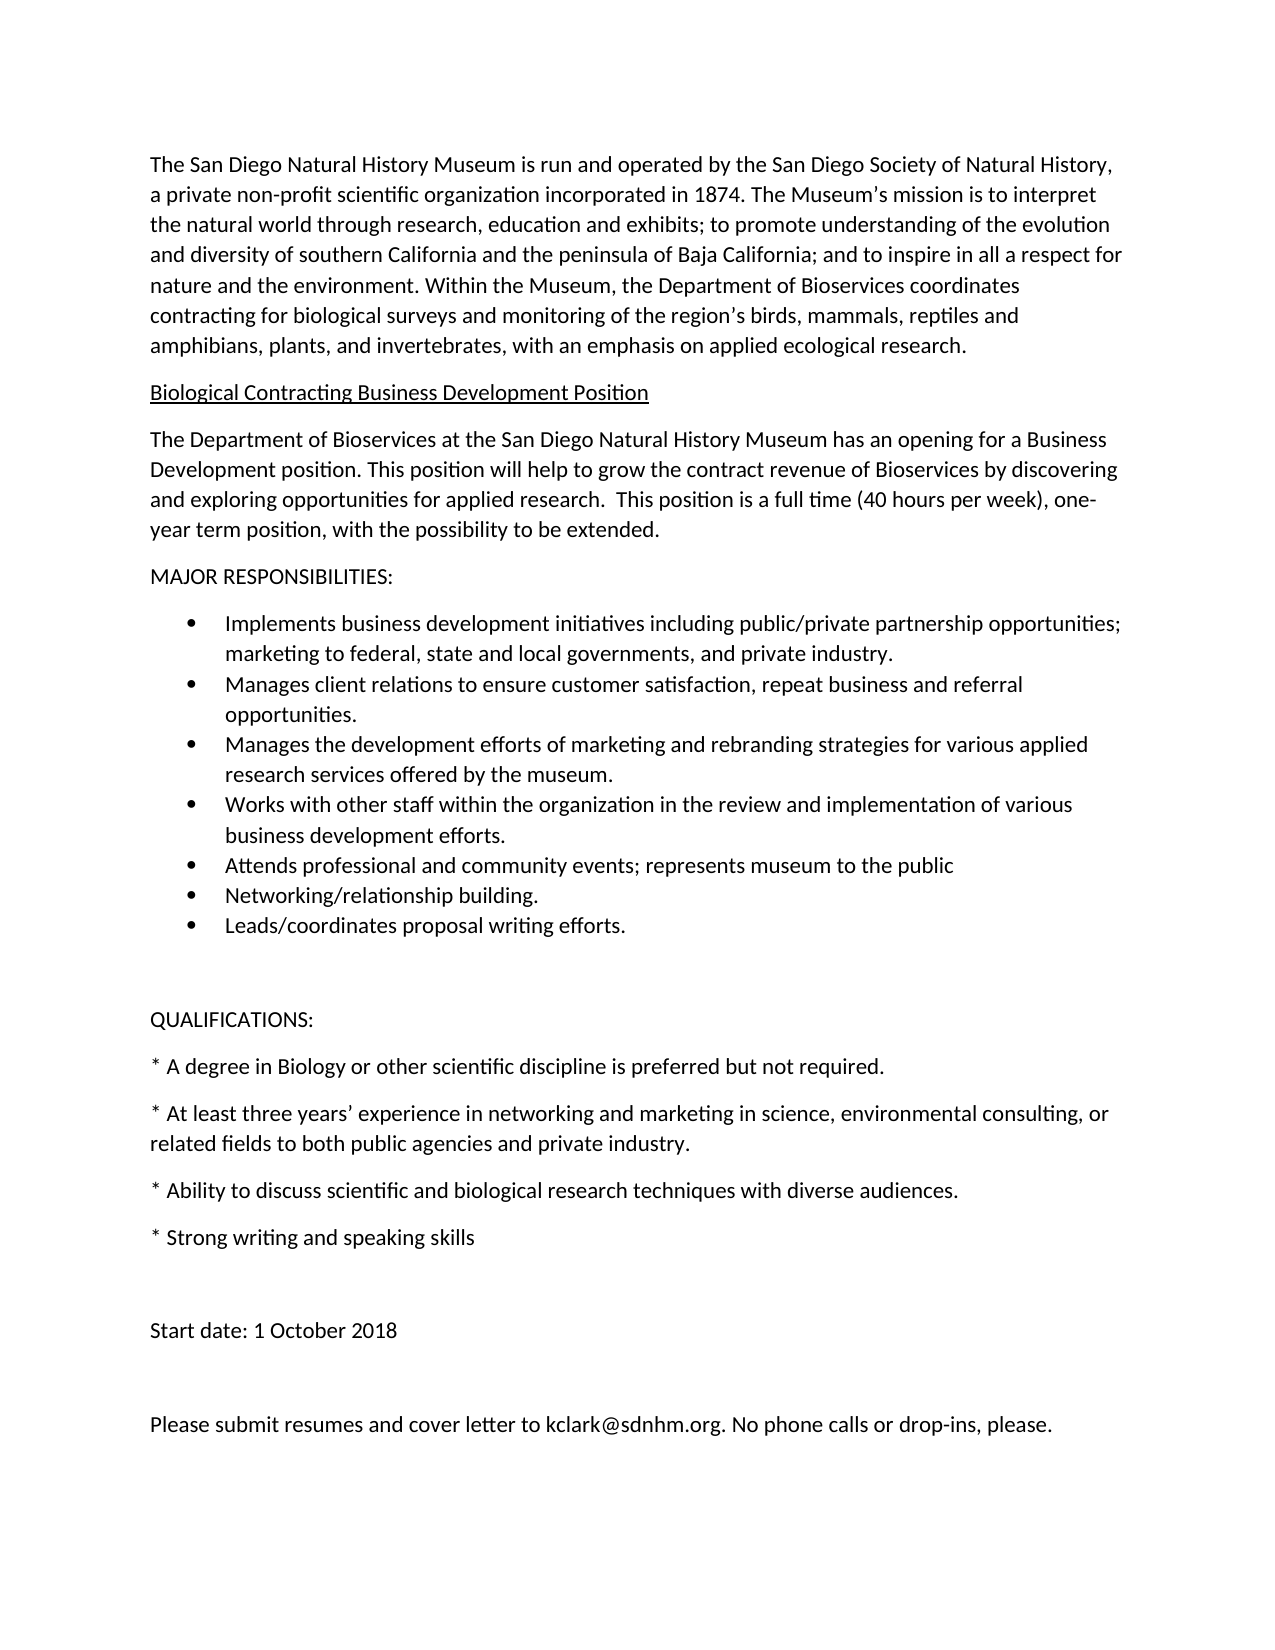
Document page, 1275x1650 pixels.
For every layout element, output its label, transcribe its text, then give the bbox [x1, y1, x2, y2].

list Manages client relations to ensure customer satisfaction, repeat business and referral opportunities. [187, 670, 1125, 728]
text The Department of Bioservices at the San Diego Natural History Museum has an opening for a Business Development position. This position will help to grow the contract revenue of Bioservices by discovering and exploring opportunities for applied research. This position is a full time (40 hours per week), one-year term position, with the possibility to be extended. [150, 425, 1125, 544]
text * A degree in Biology or other scientific discipline is preferred but not required. [150, 1052, 1125, 1080]
list Implements business development initiatives including public/private partnership opportunities; marketing to federal, state and local governments, and private industry. [187, 609, 1125, 668]
list Networking/relationship building. [187, 881, 1125, 909]
text QUALIFICATIONS: [150, 1005, 1125, 1033]
text Start date: 1 October 2018 [150, 1317, 1125, 1345]
text * Strong writing and speaking skills [150, 1223, 1125, 1251]
list Manages the development efforts of marketing and rebranding strategies for various applied research services offered by the museum. [187, 730, 1125, 788]
text The San Diego Natural History Museum is run and operated by the San Diego Society of Natural History, a private non-profit scientific organization incorporated in 1874. The Museum’s mission is to interpret the natural world through research, education and exhibits; to promote understanding of the evolution and diversity of southern California and the peninsula of Baja California; and to inspire in all a respect for nature and the environment. Within the Museum, the Department of Bioservices coordinates contracting for biological surveys and monitoring of the region’s birds, mammals, reptiles and amphibians, plants, and invertebrates, with an emphasis on applied ecological research. [150, 150, 1125, 359]
text * Ability to discuss scientific and biological research techniques with diverse audiences. [150, 1176, 1125, 1204]
list Leads/coordinates proposal writing efforts. [187, 911, 1125, 939]
list Works with other staff within the organization in the review and implementation of various business development efforts. [187, 791, 1125, 849]
text Please submit resumes and cover letter to kclark@sdnhm.org. No phone calls or drop-ins, please. [150, 1410, 1125, 1438]
list Attends professional and community events; represents museum to the public [187, 851, 1125, 879]
text Biological Contracting Business Development Position [150, 378, 1125, 406]
text MAJOR RESPONSIBILITIES: [150, 562, 1125, 591]
text * At least three years’ experience in networking and marketing in science, environmental consulting, or related fields to both public agencies and private industry. [150, 1099, 1125, 1157]
